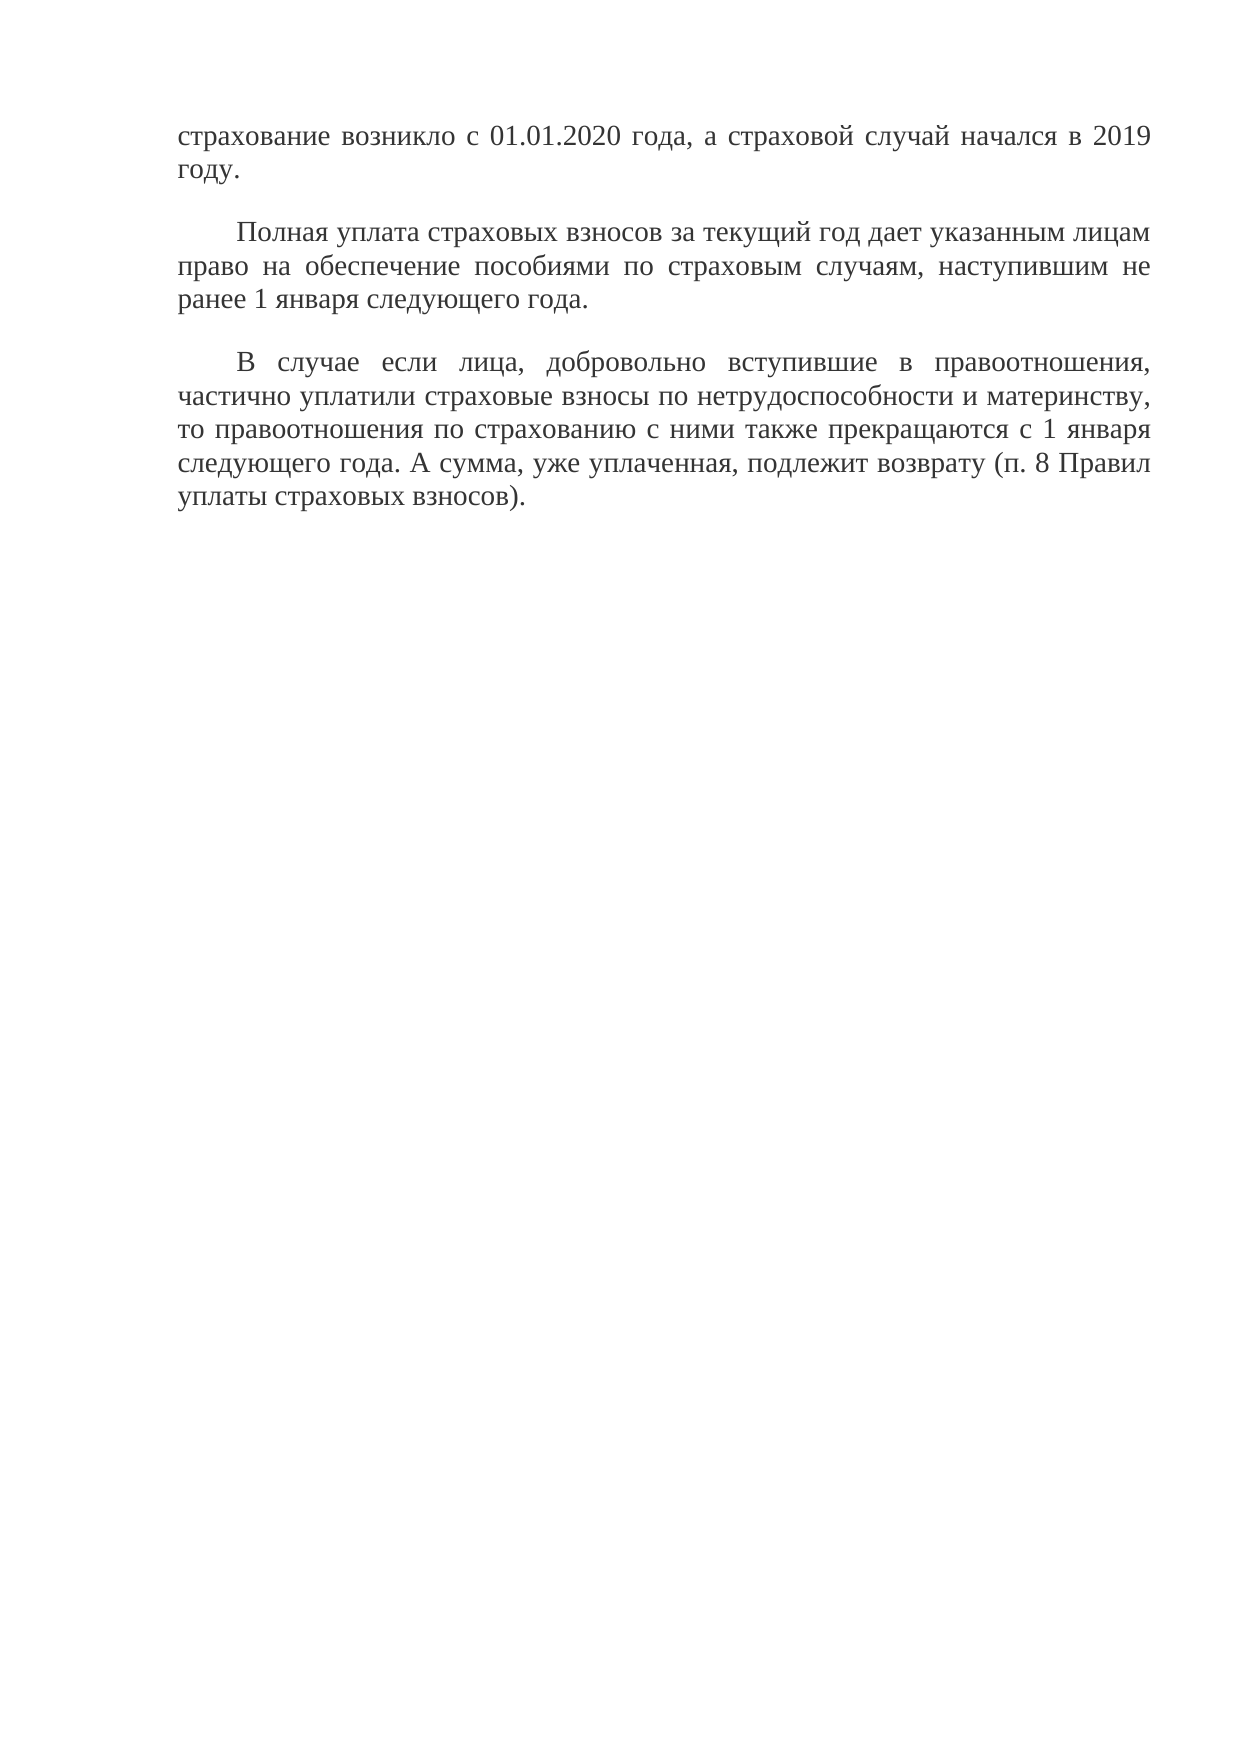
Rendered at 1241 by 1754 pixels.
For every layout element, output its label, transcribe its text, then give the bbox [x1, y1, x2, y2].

text В случае если лица, добровольно вступившие в правоотношения, частично уплатили страховые взносы по нетрудоспособности и материнству, то правоотношения по страхованию с ними также прекращаются с 1 января следующего года. А сумма, уже уплаченная, подлежит возврату (п. 8 Правил уплаты страховых взносов). [177, 344, 1152, 512]
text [177, 118, 1152, 185]
text Полная уплата страховых взносов за текущий год дает указанным лицам право на обеспечение пособиями по страховым случаям, наступившим не ранее 1 января следующего года. [177, 214, 1152, 315]
